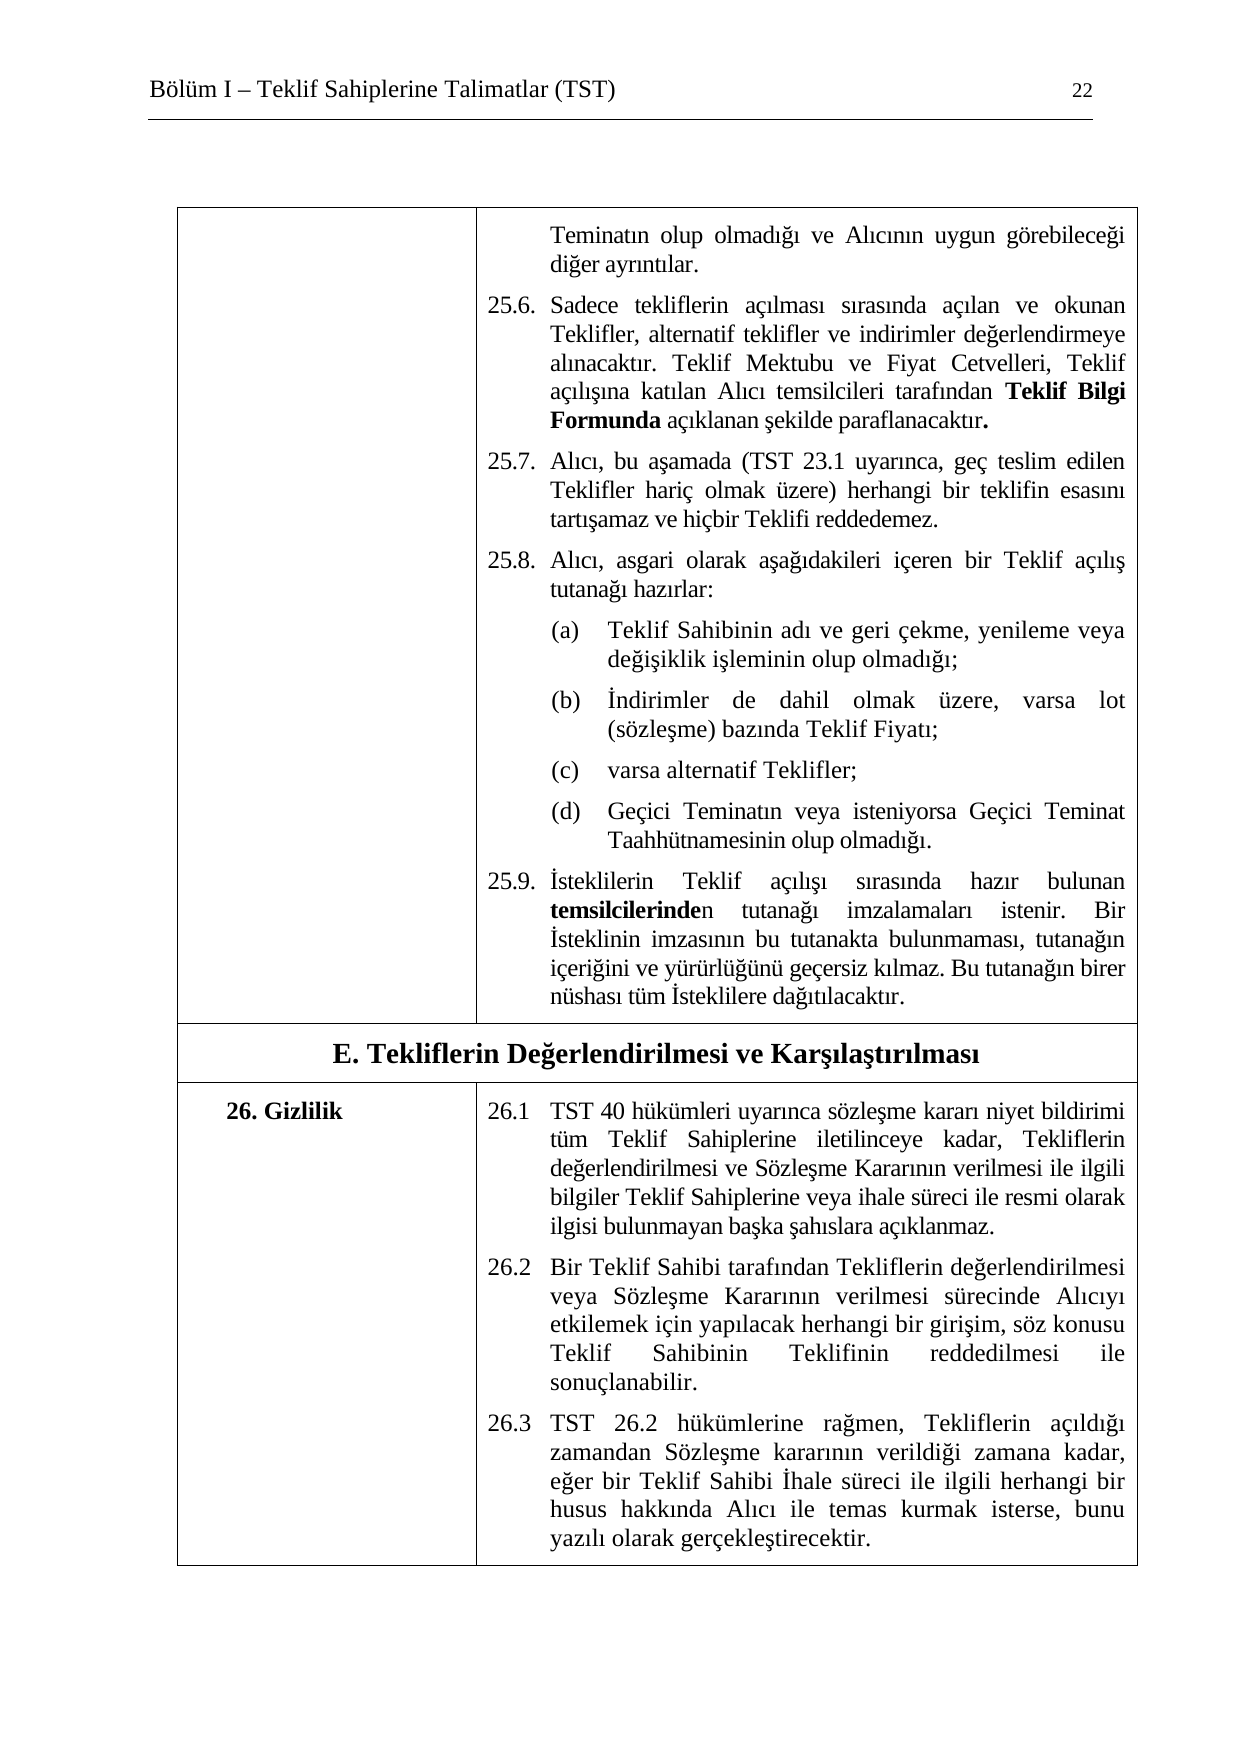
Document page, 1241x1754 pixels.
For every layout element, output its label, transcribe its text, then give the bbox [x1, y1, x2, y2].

table_cell Gizlilik [178, 1083, 476, 1564]
table_cell TST 40 hükümleri uyarınca sözleşme kararı niyet bildirimi tüm Teklif Sahiplerine iletilinceye kadar, Tekliflerin değerlendirilmesi ve Sözleşme Kararının verilmesi ile ilgili bilgiler Teklif Sahiplerine veya ihale süreci ile resmi olarak ilgisi bulunmayan başka şahıslara açıklanmaz. Bir Teklif Sahibi tarafından Tekliflerin değerlendirilmesi veya Sözleşme Kararının verilmesi sürecinde Alıcıyı etkilemek için yapılacak herhangi bir girişim, söz konusu Teklif Sahibinin Teklifinin reddedilmesi ile sonuçlanabilir. TST 26.2 hükümlerine rağmen, Tekliflerin açıldığı zamandan Sözleşme kararının verildiği zamana kadar, eğer bir Teklif Sahibi İhale süreci ile ilgili herhangi bir husus hakkında Alıcı ile temas kurmak isterse, bunu yazılı olarak gerçekleştirecektir. [477, 1083, 1137, 1564]
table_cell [477, 208, 1137, 1023]
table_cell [178, 208, 476, 1023]
table_cell E. Tekliflerin Değerlendirilmesi ve Karşılaştırılması [178, 1024, 1137, 1082]
